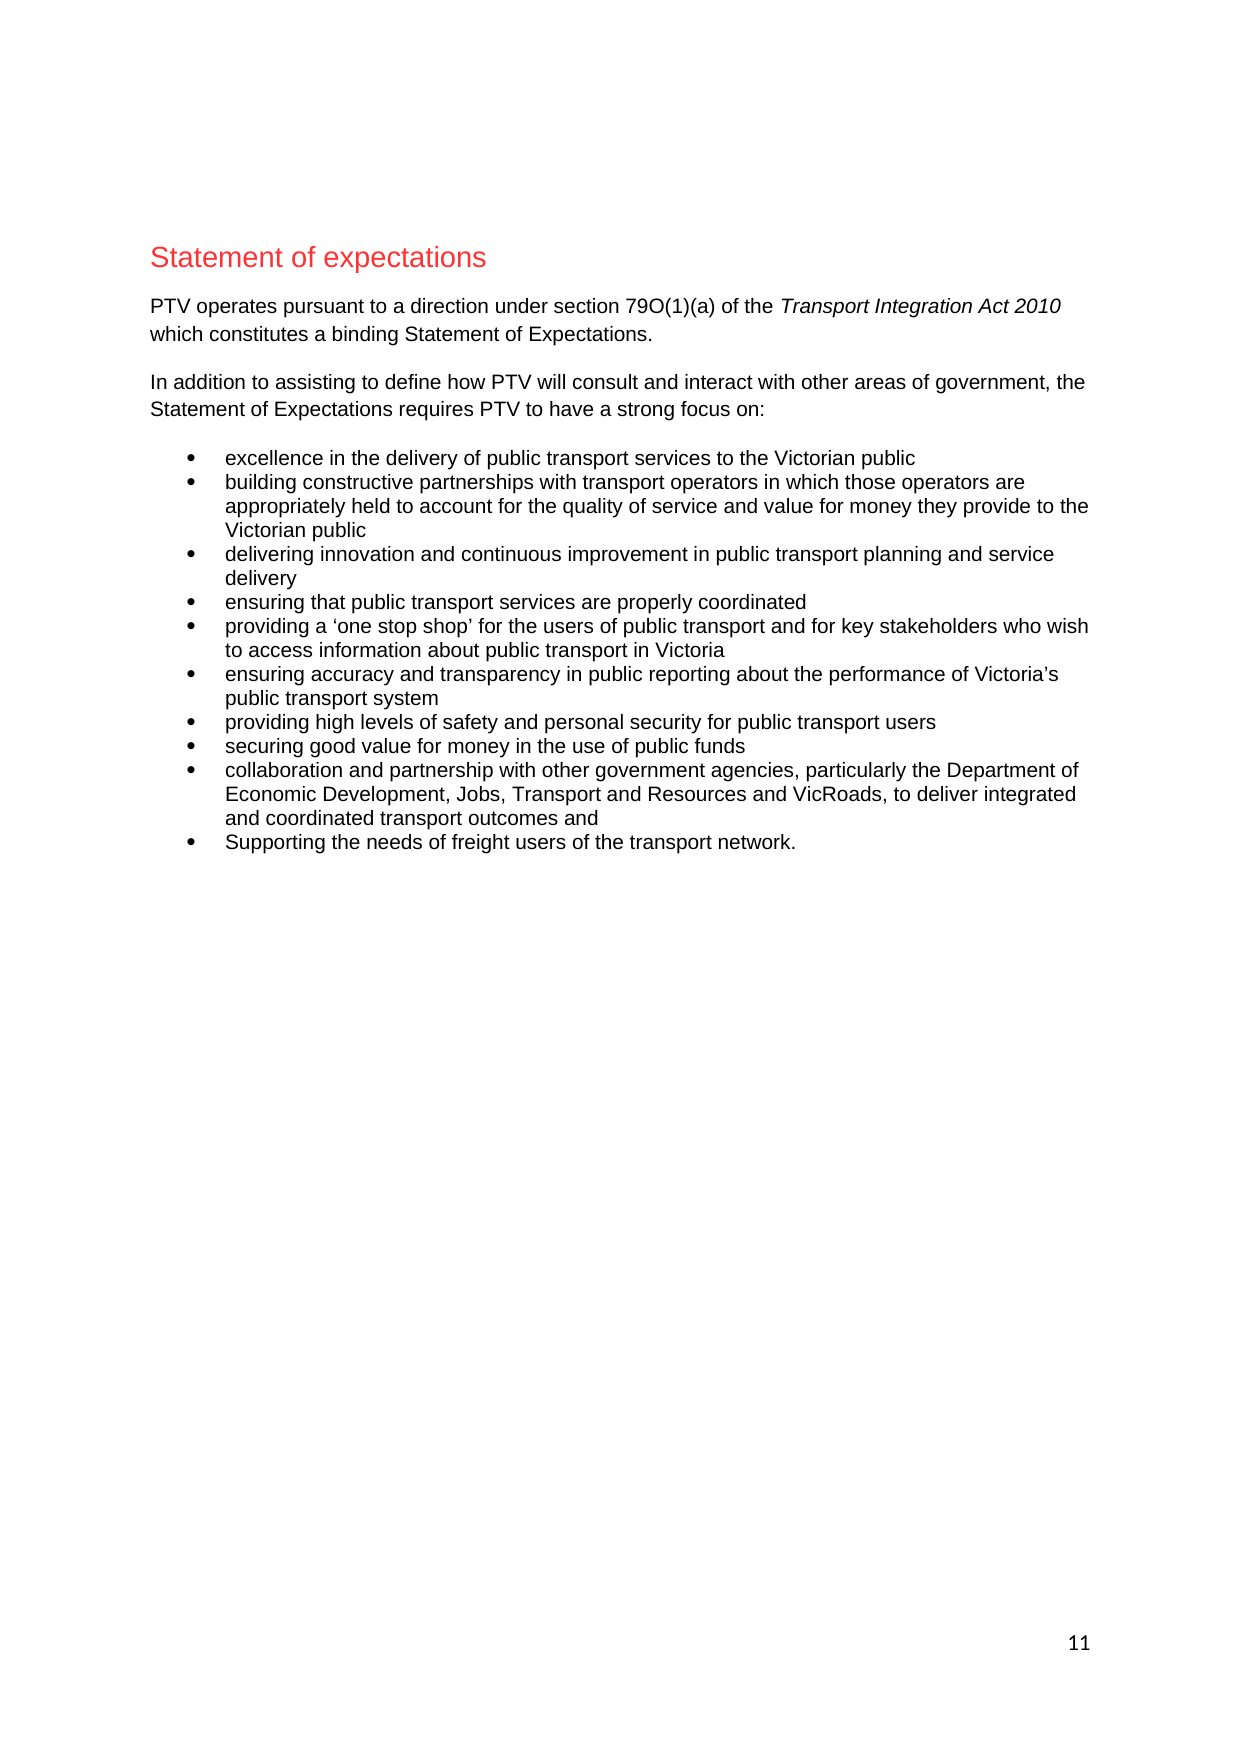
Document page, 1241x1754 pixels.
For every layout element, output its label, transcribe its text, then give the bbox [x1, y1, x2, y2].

list providing high levels of safety and personal security for public transport users [187, 710, 1090, 734]
list ensuring that public transport services are properly coordinated [187, 590, 1090, 614]
list delivering innovation and continuous improvement in public transport planning and service delivery [187, 542, 1090, 590]
list providing a ‘one stop shop’ for the users of public transport and for key stakeholders who wish to access information about public transport in Victoria [187, 614, 1090, 662]
list building constructive partnerships with transport operators in which those operators are appropriately held to account for the quality of service and value for money they provide to the Victorian public [187, 470, 1090, 542]
list securing good value for money in the use of public funds [187, 734, 1090, 758]
text In addition to assisting to define how PTV will consult and interact with other areas of government, the Statement of Expectations requires PTV to have a strong focus on: [150, 370, 1090, 421]
subtitle Statement of expectations [150, 239, 1090, 273]
list excellence in the delivery of public transport services to the Victorian public [187, 446, 1090, 470]
list ensuring accuracy and transparency in public reporting about the performance of Victoria’s public transport system [187, 662, 1090, 710]
text PTV operates pursuant to a direction under section 79O(1)(a) of the Transport Integration Act 2010 which constitutes a binding Statement of Expectations. [150, 294, 1090, 345]
list collaboration and partnership with other government agencies, particularly the Department of Economic Development, Jobs, Transport and Resources and VicRoads, to deliver integrated and coordinated transport outcomes and [187, 758, 1090, 830]
list Supporting the needs of freight users of the transport network. [187, 830, 1090, 854]
